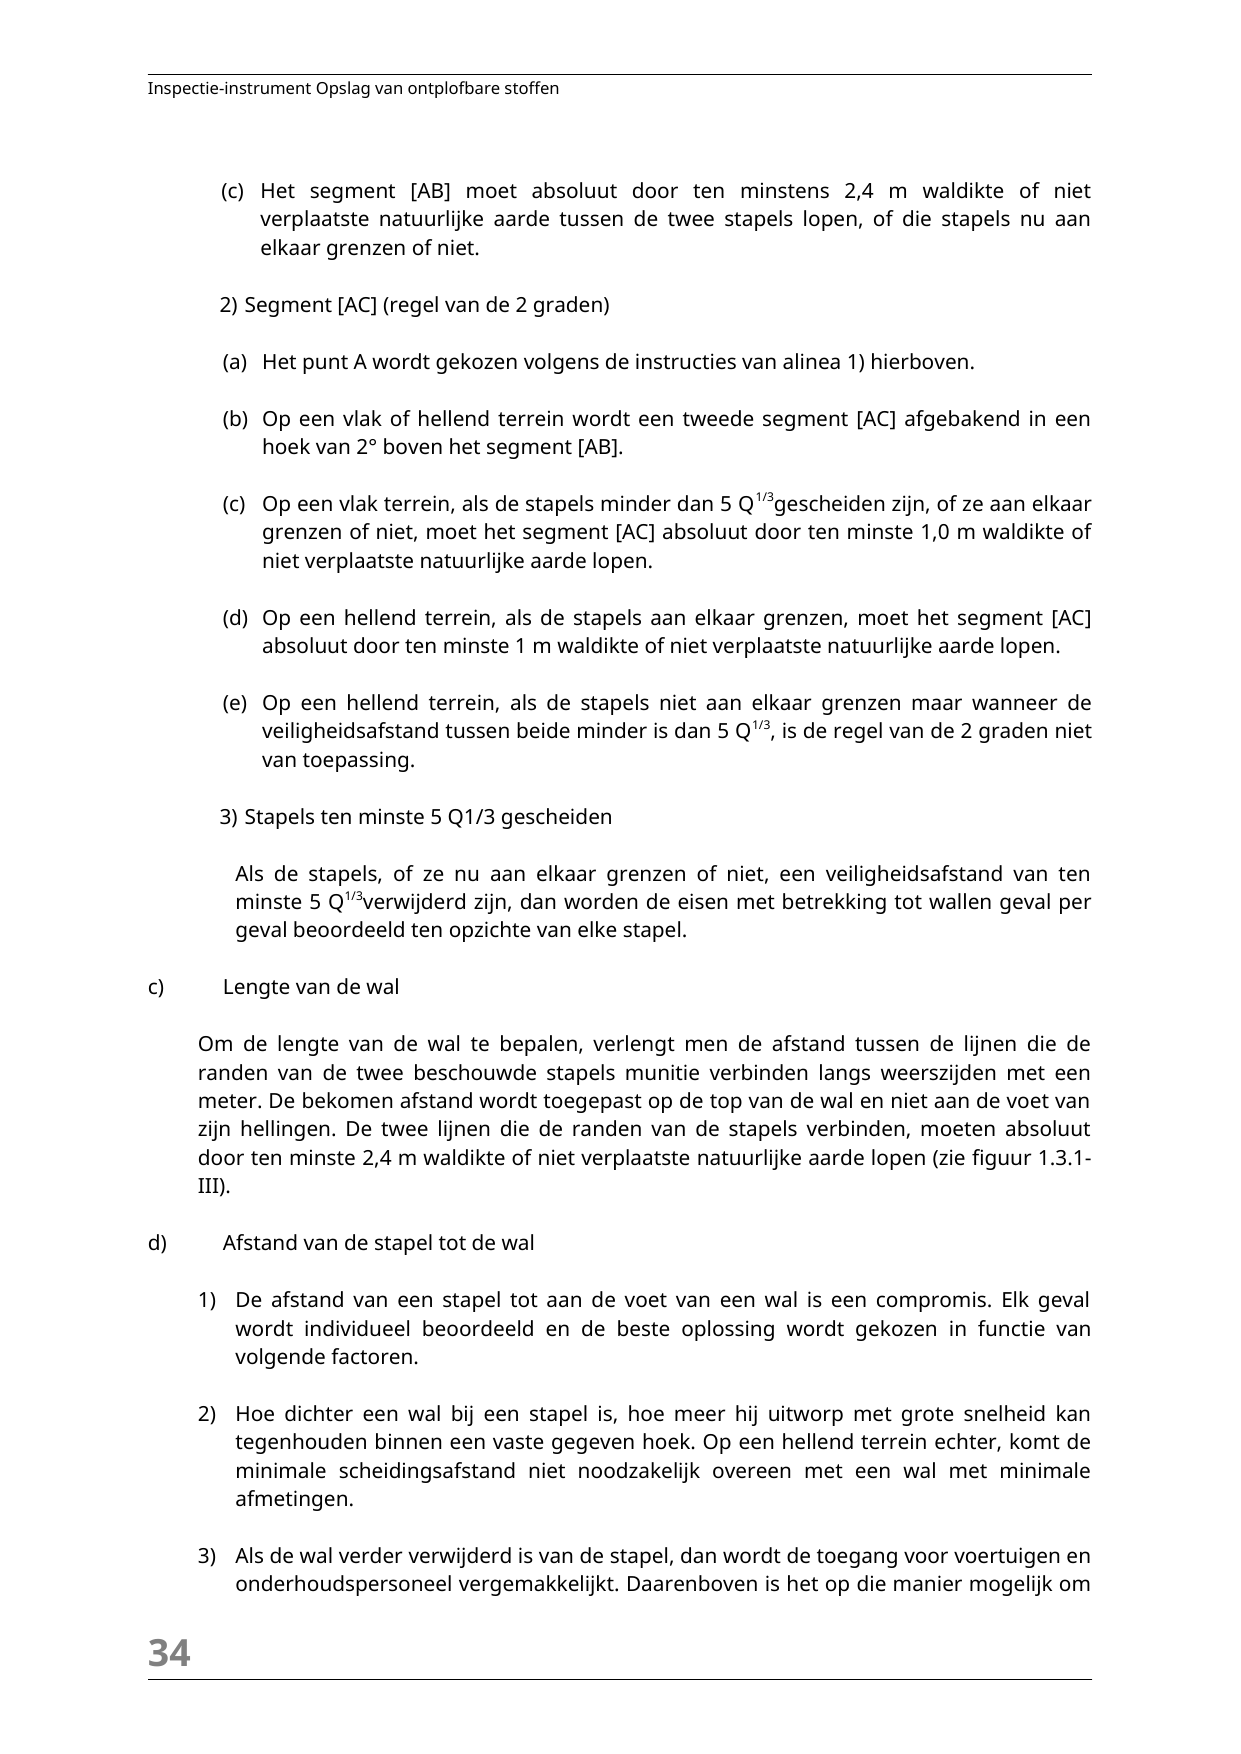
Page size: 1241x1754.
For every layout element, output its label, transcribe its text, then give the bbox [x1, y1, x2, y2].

list Lengte van de wal [148, 972, 1092, 1001]
text Om de lengte van de wal te bepalen, verlengt men de afstand tussen de lijnen die de randen van de twee beschouwde stapels munitie verbinden langs weerszijden met een meter. De bekomen afstand wordt toegepast op de top van de wal en niet aan de voet van zijn hellingen. De twee lijnen die de randen van de stapels verbinden, moeten absoluut door ten minste 2,4 m waldikte of niet verplaatste natuurlijke aarde lopen (zie figuur 1.3.1-III). [198, 1029, 1092, 1200]
list Stapels ten minste 5 Q1/3 gescheiden [219, 802, 1092, 830]
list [198, 1541, 1092, 1598]
list Hoe dichter een wal bij een stapel is, hoe meer hij uitworp met grote snelheid kan tegenhouden binnen een vaste gegeven hoek. Op een hellend terrein echter, komt de minimale scheidingsafstand niet noodzakelijk overeen met een wal met minimale afmetingen. [198, 1399, 1092, 1513]
list Het punt A wordt gekozen volgens de instructies van alinea 1) hierboven. [223, 347, 1092, 375]
list De afstand van een stapel tot aan de voet van een wal is een compromis. Elk geval wordt individueel beoordeeld en de beste oplossing wordt gekozen in functie van volgende factoren. [198, 1285, 1092, 1371]
list Segment [AC] (regel van de 2 graden) [219, 290, 1092, 318]
list Het segment [AB] moet absoluut door ten minstens 2,4 m waldikte of niet verplaatste natuurlijke aarde tussen de twee stapels lopen, of die stapels nu aan elkaar grenzen of niet. [221, 176, 1092, 261]
list Op een hellend terrein, als de stapels niet aan elkaar grenzen maar wanneer de veiligheidsafstand tussen beide minder is dan 5 Q1/3, is de regel van de 2 graden niet van toepassing. [223, 688, 1092, 773]
text Als de stapels, of ze nu aan elkaar grenzen of niet, een veiligheidsafstand van ten minste 5 Q1/3verwijderd zijn, dan worden de eisen met betrekking tot wallen geval per geval beoordeeld ten opzichte van elke stapel. [235, 859, 1092, 944]
list Afstand van de stapel tot de wal [148, 1228, 1092, 1257]
list Op een vlak of hellend terrein wordt een tweede segment [AC] afgebakend in een hoek van 2° boven het segment [AB]. [223, 404, 1092, 461]
list Op een vlak terrein, als de stapels minder dan 5 Q1/3gescheiden zijn, of ze aan elkaar grenzen of niet, moet het segment [AC] absoluut door ten minste 1,0 m waldikte of niet verplaatste natuurlijke aarde lopen. [223, 489, 1092, 574]
list Op een hellend terrein, als de stapels aan elkaar grenzen, moet het segment [AC] absoluut door ten minste waldikte of niet verplaatste natuurlijke aarde lopen. [223, 603, 1092, 659]
